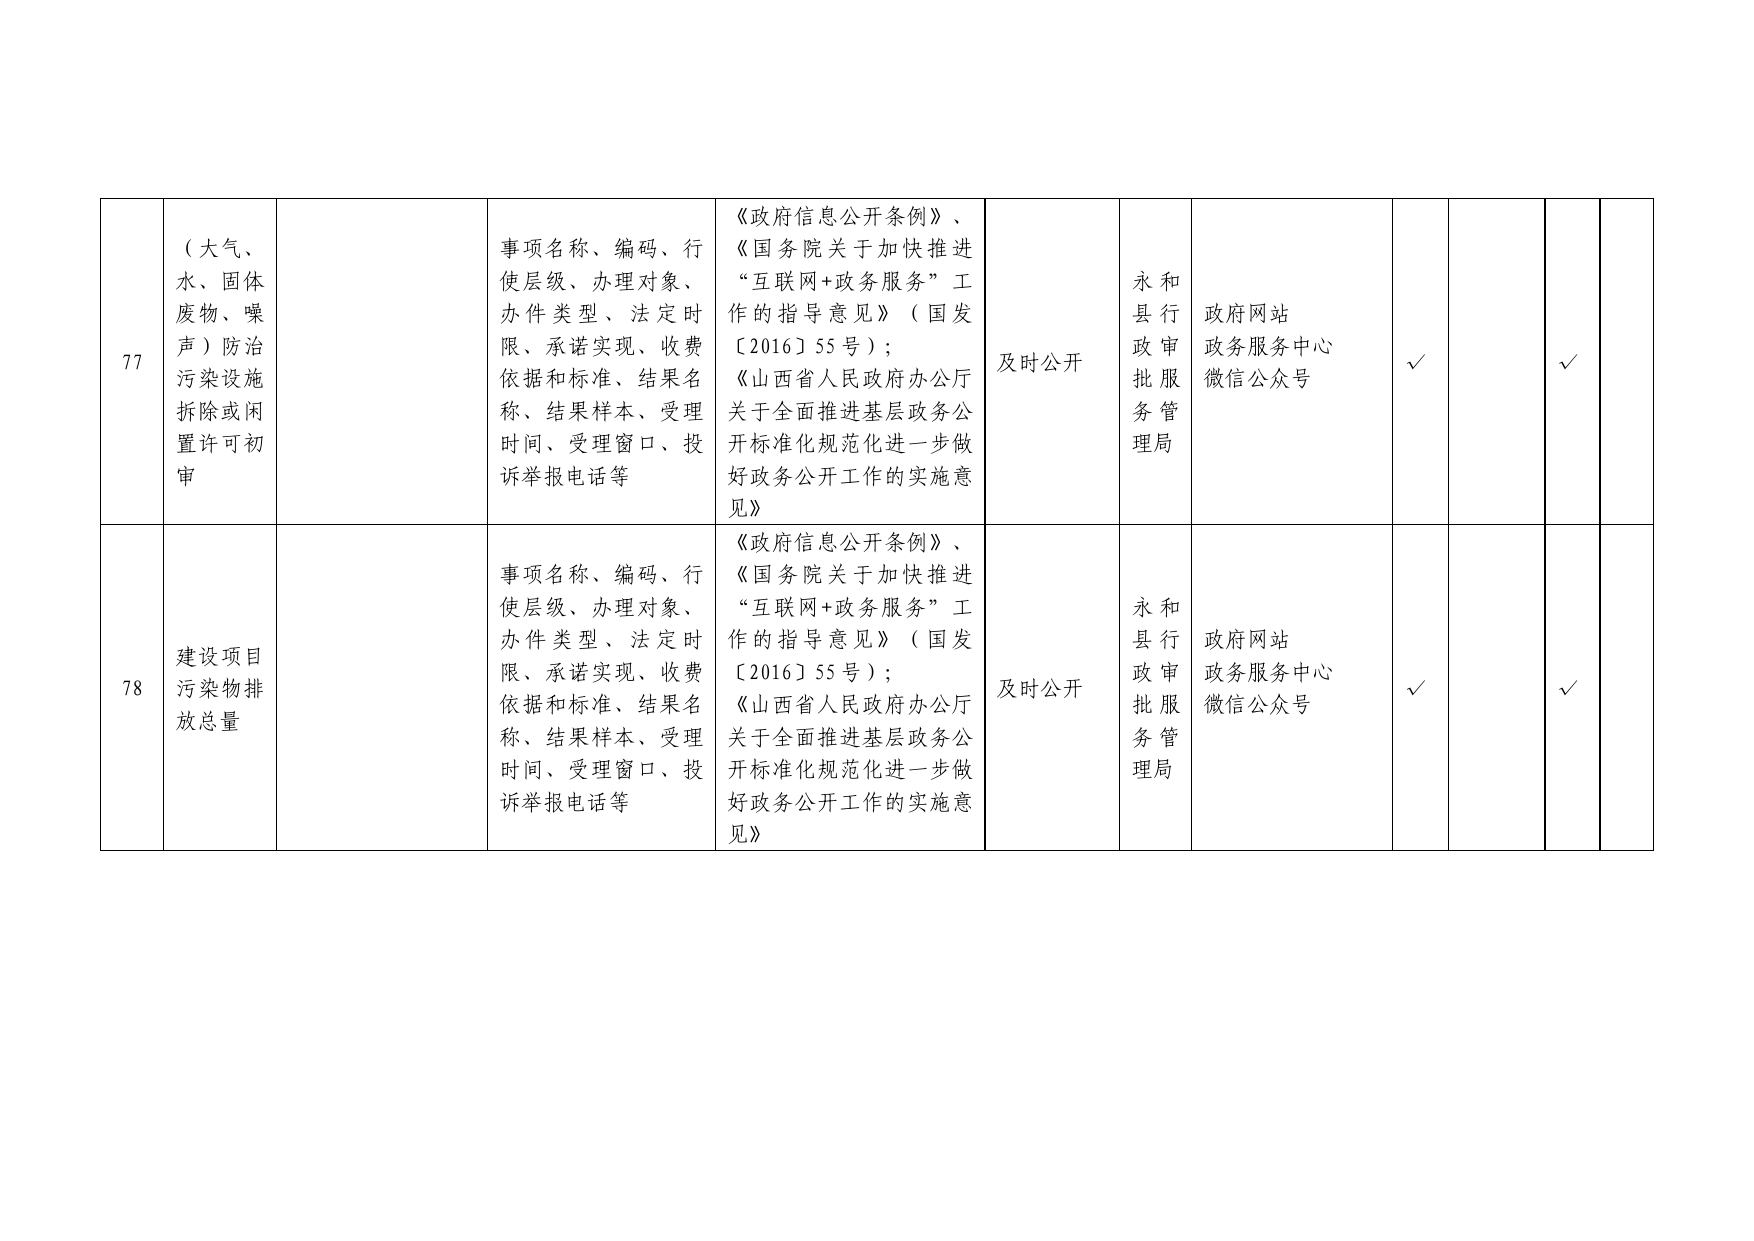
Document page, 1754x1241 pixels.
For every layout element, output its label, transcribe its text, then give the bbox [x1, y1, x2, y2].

table_cell 永和县行政审批服务管理局 [1120, 199, 1191, 524]
table_cell √ [1546, 199, 1599, 524]
table_cell [1449, 525, 1544, 850]
table_cell 《政府信息公开条例》、《国务院关于加快推进“互联网+政务服务”工作的指导意见》（国发〔2016〕55号）； 《山西省人民政府办公厅关于全面推进基层政务公开标准化规范化进一步做好政务公开工作的实施意见》 [716, 525, 984, 850]
table_cell 永和县行政审批服务管理局 [1120, 525, 1191, 850]
table_cell 建设项目污染物排放总量 [164, 525, 276, 850]
table_cell 事项名称、编码、行使层级、办理对象、办件类型、法定时限、承诺实现、收费依据和标准、结果名称、结果样本、受理时间、受理窗口、投诉举报电话等 [488, 525, 715, 850]
table_cell （大气、水、固体废物、噪声）防治污染设施拆除或闲置许可初审 [164, 199, 276, 524]
table_cell [1449, 199, 1544, 524]
table_cell √ [1393, 199, 1448, 524]
table_cell 77 [101, 199, 163, 524]
table_cell [277, 525, 487, 850]
table_cell 政府网站 政务服务中心 微信公众号 [1192, 525, 1392, 850]
table_cell 《政府信息公开条例》、《国务院关于加快推进“互联网+政务服务”工作的指导意见》（国发〔2016〕55号）； 《山西省人民政府办公厅关于全面推进基层政务公开标准化规范化进一步做好政务公开工作的实施意见》 [716, 199, 984, 524]
table_cell √ [1393, 525, 1448, 850]
table_cell [277, 199, 487, 524]
table_cell 及时公开 [986, 199, 1119, 524]
table_cell [1601, 199, 1653, 524]
table_cell [1601, 525, 1653, 850]
table_cell √ [1546, 525, 1599, 850]
table_cell 事项名称、编码、行使层级、办理对象、办件类型、法定时限、承诺实现、收费依据和标准、结果名称、结果样本、受理时间、受理窗口、投诉举报电话等 [488, 199, 715, 524]
table_cell 及时公开 [986, 525, 1119, 850]
table_cell 政府网站 政务服务中心 微信公众号 [1192, 199, 1392, 524]
table_cell 78 [101, 525, 163, 850]
